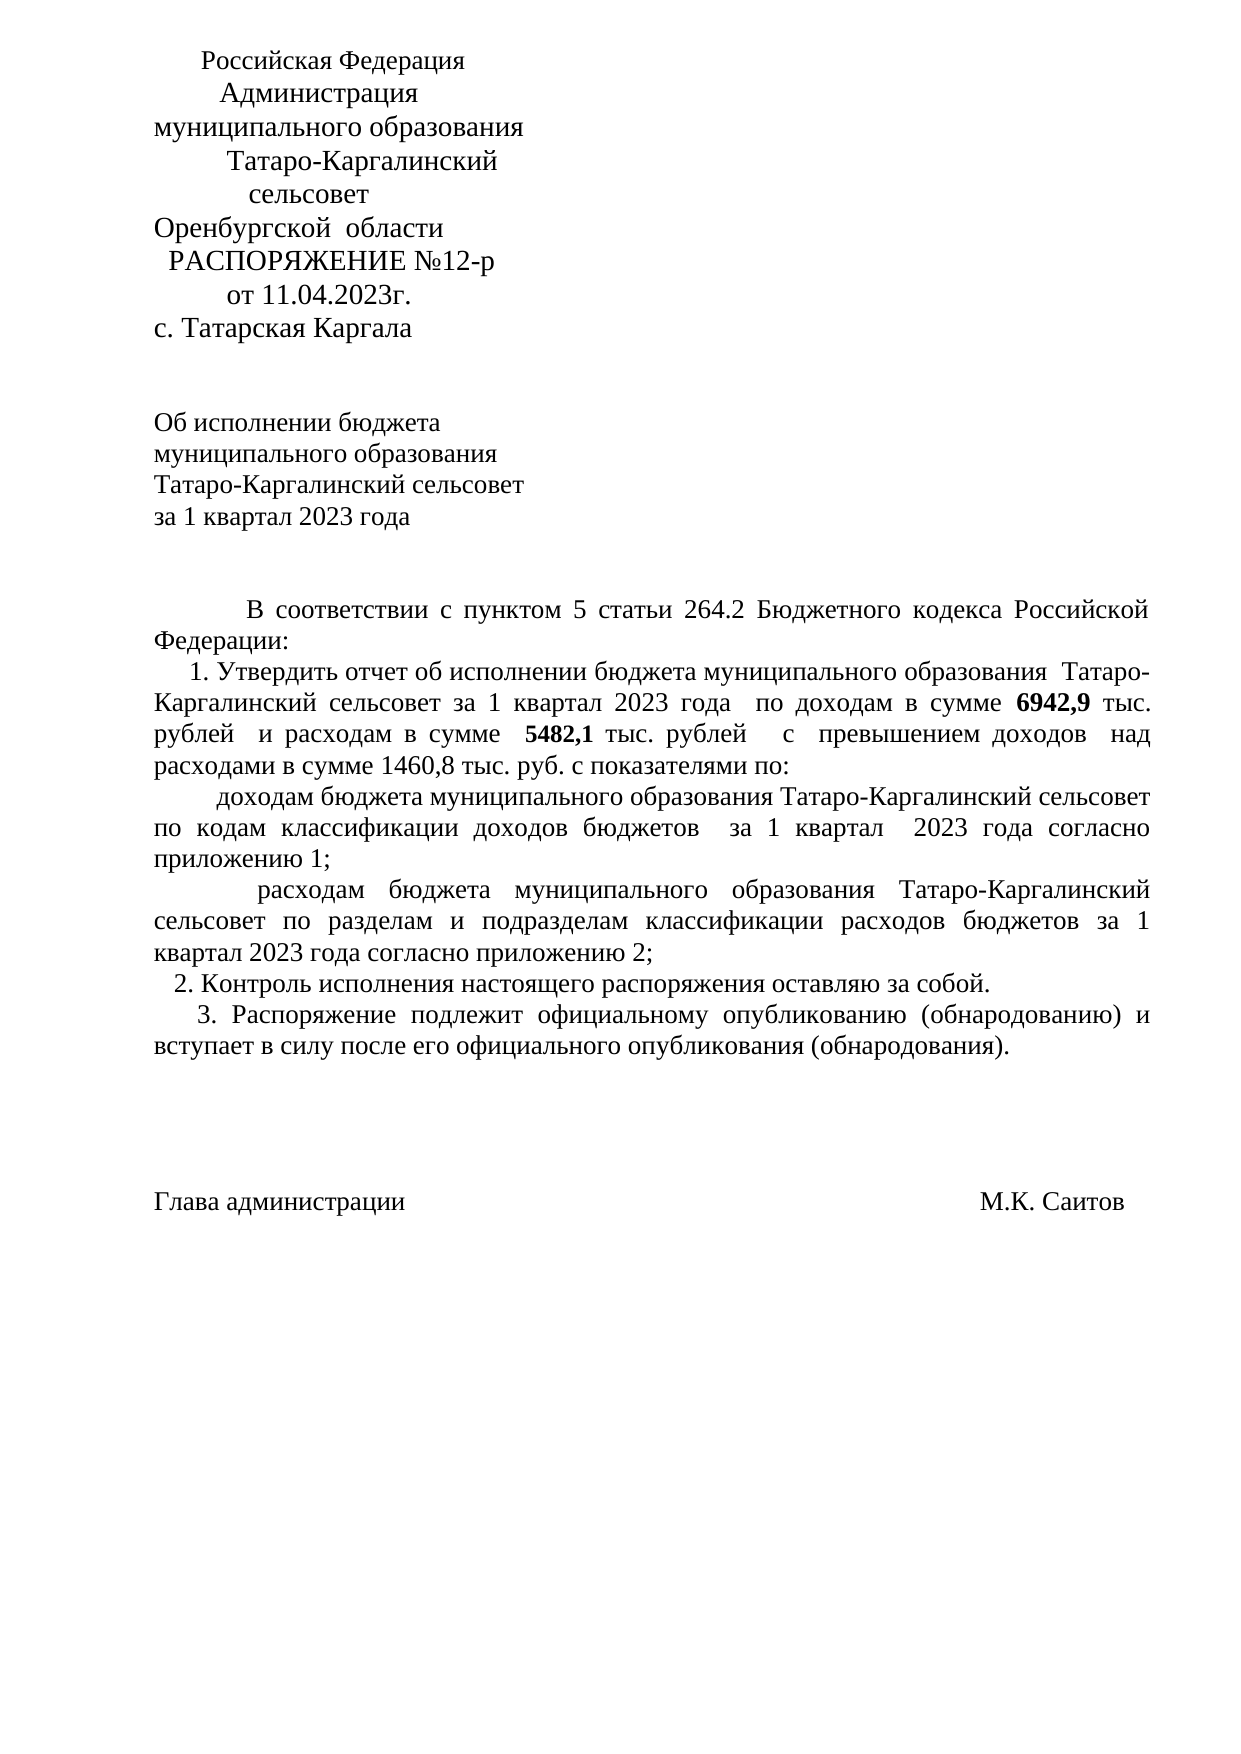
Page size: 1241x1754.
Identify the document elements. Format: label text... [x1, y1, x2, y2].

text 2. Контроль исполнения настоящего распоряжения оставляю за собой. [153, 967, 1152, 998]
text РАСПОРЯЖЕНИЕ №12-р [153, 243, 1152, 277]
text с. Татарская Каргала [153, 310, 1152, 344]
text от 11.04.2023г. [153, 277, 1152, 310]
text Администрация [153, 76, 1152, 109]
text расходам бюджета муниципального образования Татаро-Каргалинский сельсовет по разделам и подразделам классификации расходов бюджетов за 1 квартал 2023 года согласно приложению 2; [153, 873, 1152, 967]
text 1. Утвердить отчет об исполнении бюджета муниципального образования Татаро-Каргалинский сельсовет за 1 квартал 2023 года по доходам в сумме 6942,9 тыс. рублей и расходам в сумме 5482,1 тыс. рублей с превышением доходов над расходами в сумме 1460,8 тыс. руб. с показателями по: [153, 655, 1152, 780]
text Российская Федерация [153, 44, 1152, 76]
title Об исполнении бюджета [153, 406, 1152, 437]
text доходам бюджета муниципального образования Татаро-Каргалинский сельсовет по кодам классификации доходов бюджетов за 1 квартал 2023 года согласно приложению 1; [153, 780, 1152, 873]
text В соответствии с пунктом 5 статьи 264.2 Бюджетного кодекса Российской Федерации: [153, 593, 1152, 655]
text муниципального образования [153, 109, 1152, 143]
text Татаро-Каргалинский [153, 143, 1152, 176]
title за 1 квартал 2023 года [153, 499, 1152, 531]
text сельсовет [153, 176, 1152, 210]
title Татаро-Каргалинский сельсовет [153, 468, 1152, 499]
title муниципального образования [153, 437, 1152, 468]
text Оренбургской области [153, 210, 1152, 243]
text 3. Распоряжение подлежит официальному опубликованию (обнародованию) и вступает в силу после его официального опубликования (обнародования). [153, 998, 1152, 1060]
text Глава администрации М.К. Саитов [153, 1185, 1152, 1216]
